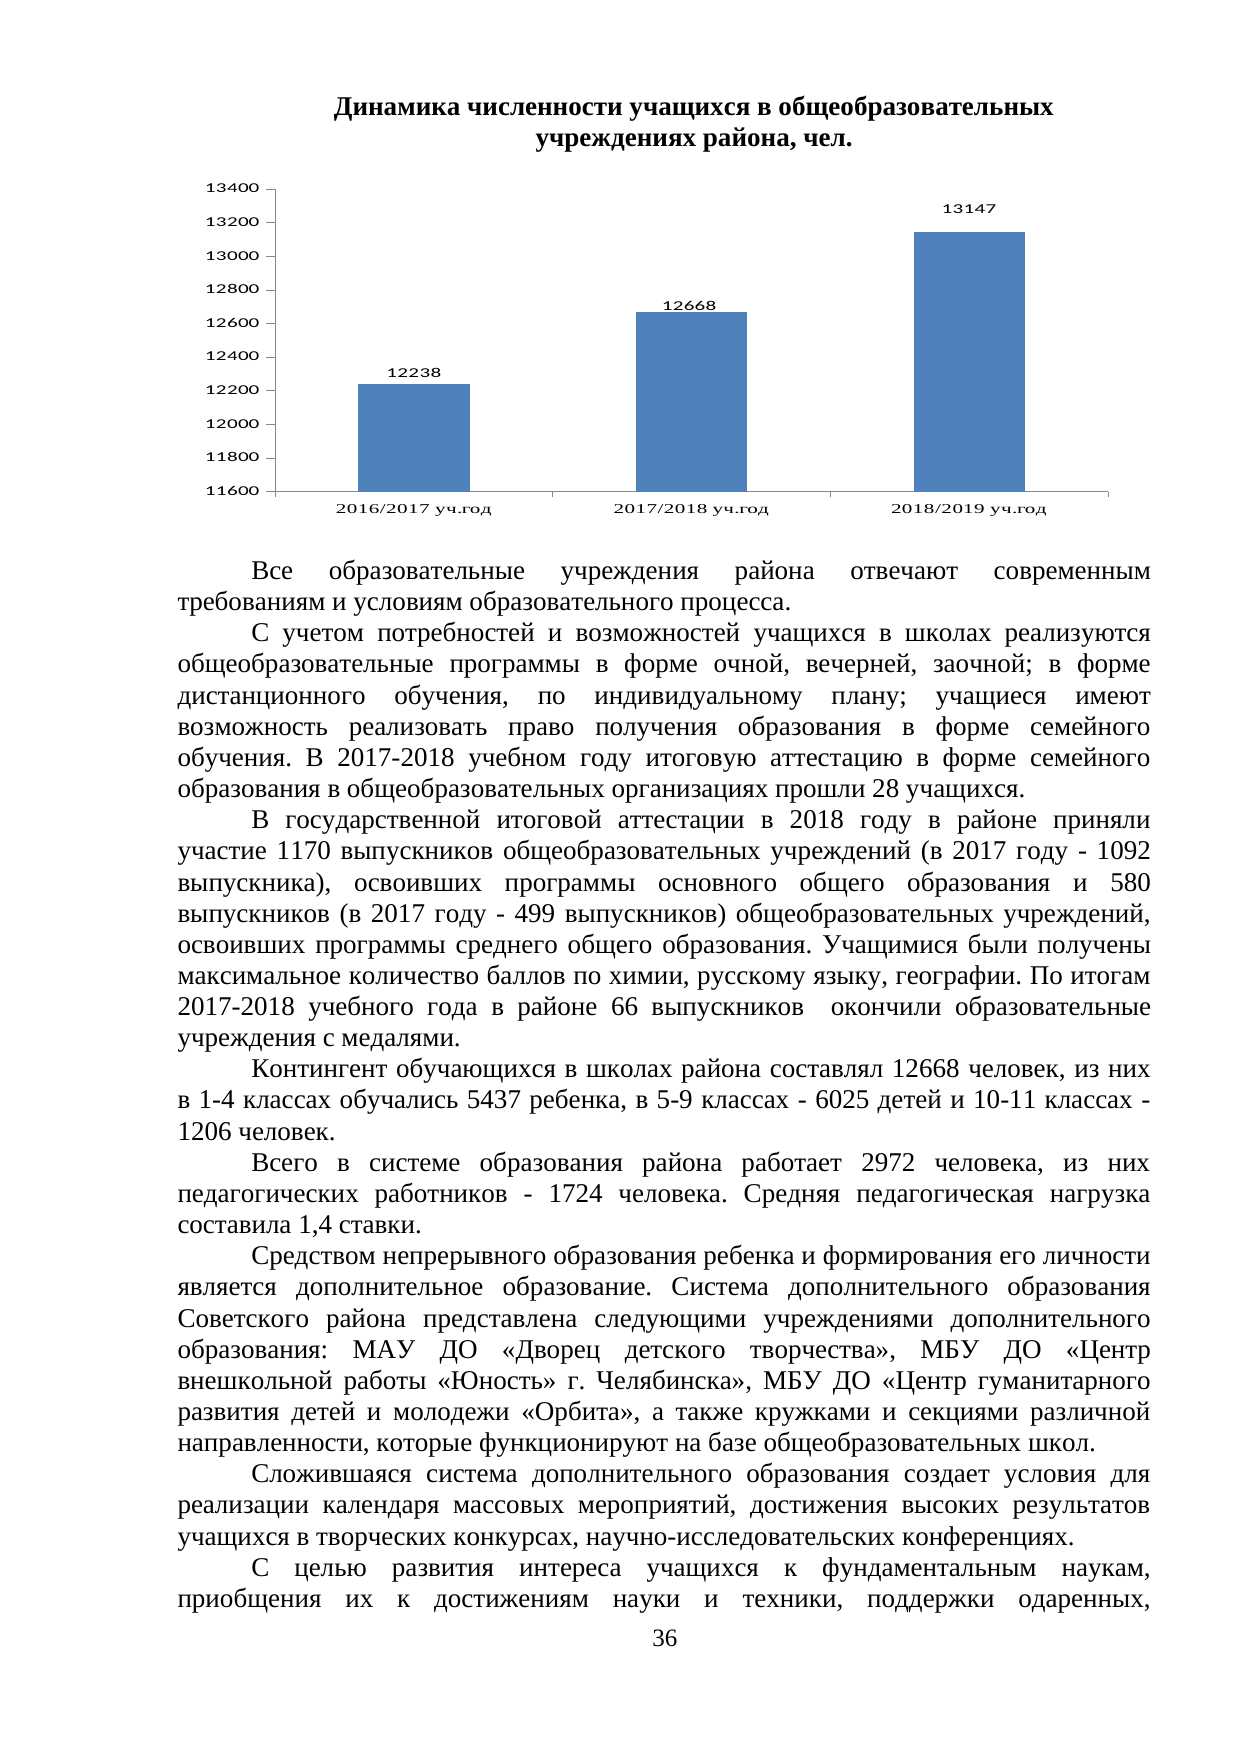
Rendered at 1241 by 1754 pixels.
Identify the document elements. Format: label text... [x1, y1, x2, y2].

text Сложившаяся система дополнительного образования создает условия для реализации календаря массовых мероприятий, достижения высоких результатов учащихся в творческих конкурсах, научно-исследовательских конференциях. [177, 1457, 1152, 1551]
text Все образовательные учреждения района отвечают современным требованиям и условиям образовательного процесса. [177, 554, 1152, 616]
text Контингент обучающихся в школах района составлял 12668 человек, из них в 1-4 классах обучались 5437 ребенка, в 5-9 классах - 6025 детей и 10-11 классах - 1206 человек. [177, 1052, 1152, 1146]
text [177, 1551, 1152, 1613]
list учреждениях района, чел. [177, 121, 1152, 153]
text Средством непрерывного образования ребенка и формирования его личности является дополнительное образование. Система дополнительного образования Советского района представлена следующими учреждениями дополнительного образования: МАУ ДО «Дворец детского творчества», МБУ ДО «Центр внешкольной работы «Юность» г. Челябинска», МБУ ДО «Центр гуманитарного развития детей и молодежи «Орбита», а также кружками и секциями различной направленности, которые функционируют на базе общеобразовательных школ. [177, 1239, 1152, 1457]
text В государственной итоговой аттестации в 2018 году в районе приняли участие 1170 выпускников общеобразовательных учреждений (в 2017 году - 1092 выпускника), освоивших программы основного общего образования и 580 выпускников (в 2017 году - 499 выпускников) общеобразовательных учреждений, освоивших программы среднего общего образования. Учащимися были получены максимальное количество баллов по химии, русскому языку, географии. По итогам 2017-2018 учебного года в районе 66 выпускников окончили образовательные учреждения с медалями. [177, 803, 1152, 1052]
list Динамика численности учащихся в общеобразовательных [177, 90, 1152, 121]
text С учетом потребностей и возможностей учащихся в школах реализуются общеобразовательные программы в форме очной, вечерней, заочной; в форме дистанционного обучения, по индивидуальному плану; учащиеся имеют возможность реализовать право получения образования в форме семейного обучения. В 2017-2018 учебном году итоговую аттестацию в форме семейного образования в общеобразовательных организациях прошли 28 учащихся. [177, 616, 1152, 803]
text Всего в системе образования района работает 2972 человека, из них педагогических работников - 1724 человека. Средняя педагогическая нагрузка составила 1,4 ставки. [177, 1146, 1152, 1239]
